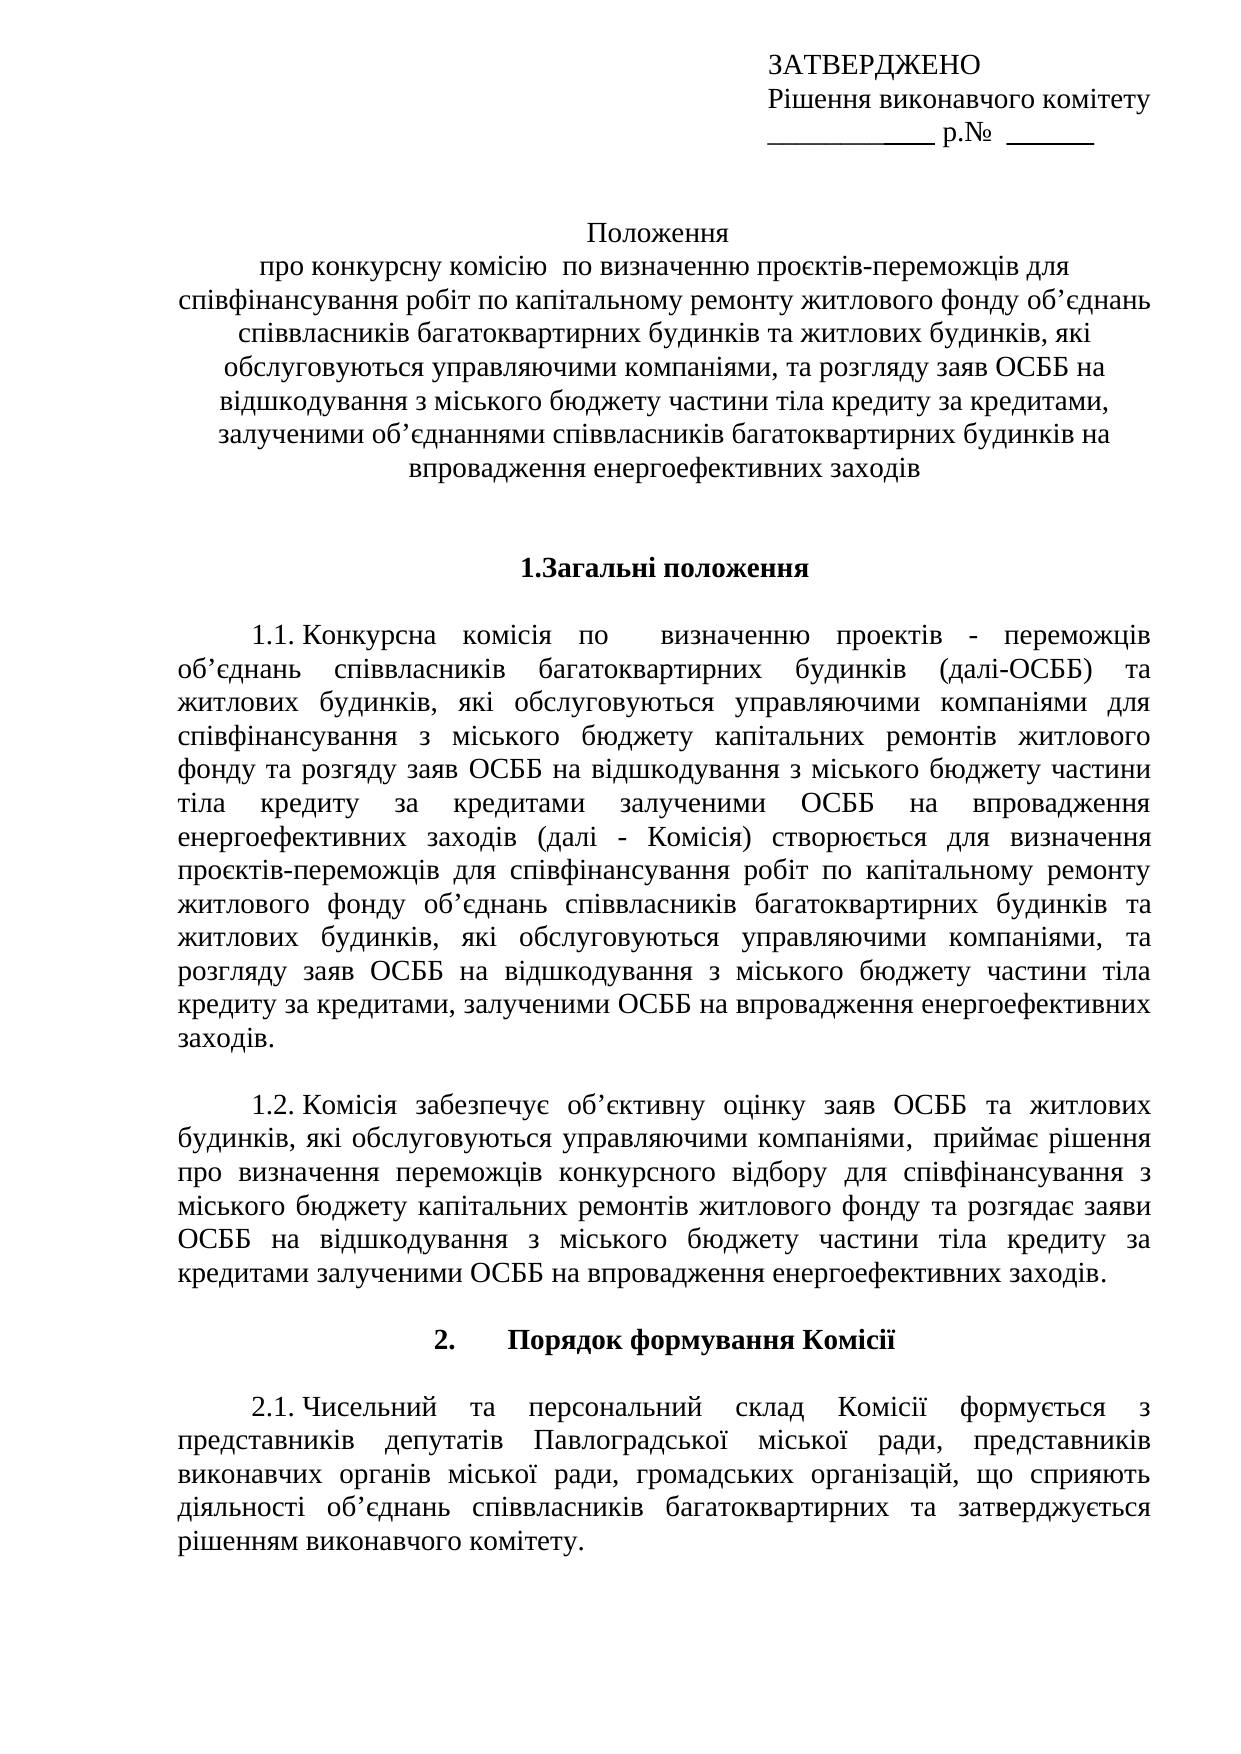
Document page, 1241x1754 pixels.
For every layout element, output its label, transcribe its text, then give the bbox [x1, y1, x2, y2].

text Положення [251, 215, 1152, 248]
text Рішення виконавчого комітету [177, 81, 1152, 114]
text про конкурсну комісію по визначенню проєктів-переможців для співфінансування робіт по капітальному ремонту житлового фонду об’єднань співвласників багатоквартирних будинків та житлових будинків, які обслуговуються управляючими компаніями, та розгляду заяв ОСББ на відшкодування з міського бюджету частини тіла кредиту за кредитами, залученими об’єднаннями співвласників багатоквартирних будинків на впровадження енергоефективних заходів [177, 248, 1152, 483]
text 1.Загальні положення [177, 550, 1152, 584]
text 1.2. Комісія забезпечує об’єктивну оцінку заяв ОСББ та житлових будинків, які обслуговуються управляючими компаніями, приймає рішення про визначення переможців конкурсного відбору для співфінансування з міського бюджету капітальних ремонтів житлового фонду та розгядає заяви ОСББ на відшкодування з міського бюджету частини тіла кредиту за кредитами залученими ОСББ на впровадження енергоефективних заходів. [177, 1087, 1152, 1288]
text 1.1. Конкурсна комісія по визначенню проектів - переможців об’єднань співвласників багатоквартирних будинків (далі-ОСББ) та житлових будинків, які обслуговуються управляючими компаніями для співфінансування з міського бюджету капітальних ремонтів житлового фонду та розгяду заяв ОСББ на відшкодування з міського бюджету частини тіла кредиту за кредитами залученими ОСББ на впровадження енергоефективних заходів (далі - Комісія) створюється для визначення проєктів-переможців для співфінансування робіт по капітальному ремонту житлового фонду об’єднань співвласників багатоквартирних будинків та житлових будинків, які обслуговуються управляючими компаніями, та розгляду заяв ОСББ на відшкодування з міського бюджету частини тіла кредиту за кредитами, залученими ОСББ на впровадження енергоефективних заходів. [177, 617, 1152, 1053]
text 2.1. Чисельний та персональний склад Комісії формується з представників депутатів Павлоградської міської ради, представників виконавчих органів міської ради, громадських організацій, що сприяють діяльності об’єднань співвласників багатоквартирних та затверджується рішенням виконавчого комітету. [177, 1389, 1152, 1557]
text ________ р.№ _ _ [177, 114, 1152, 148]
list Порядок формування Комісії [177, 1322, 1152, 1355]
text ЗАТВЕРДЖЕНО [177, 47, 1152, 81]
